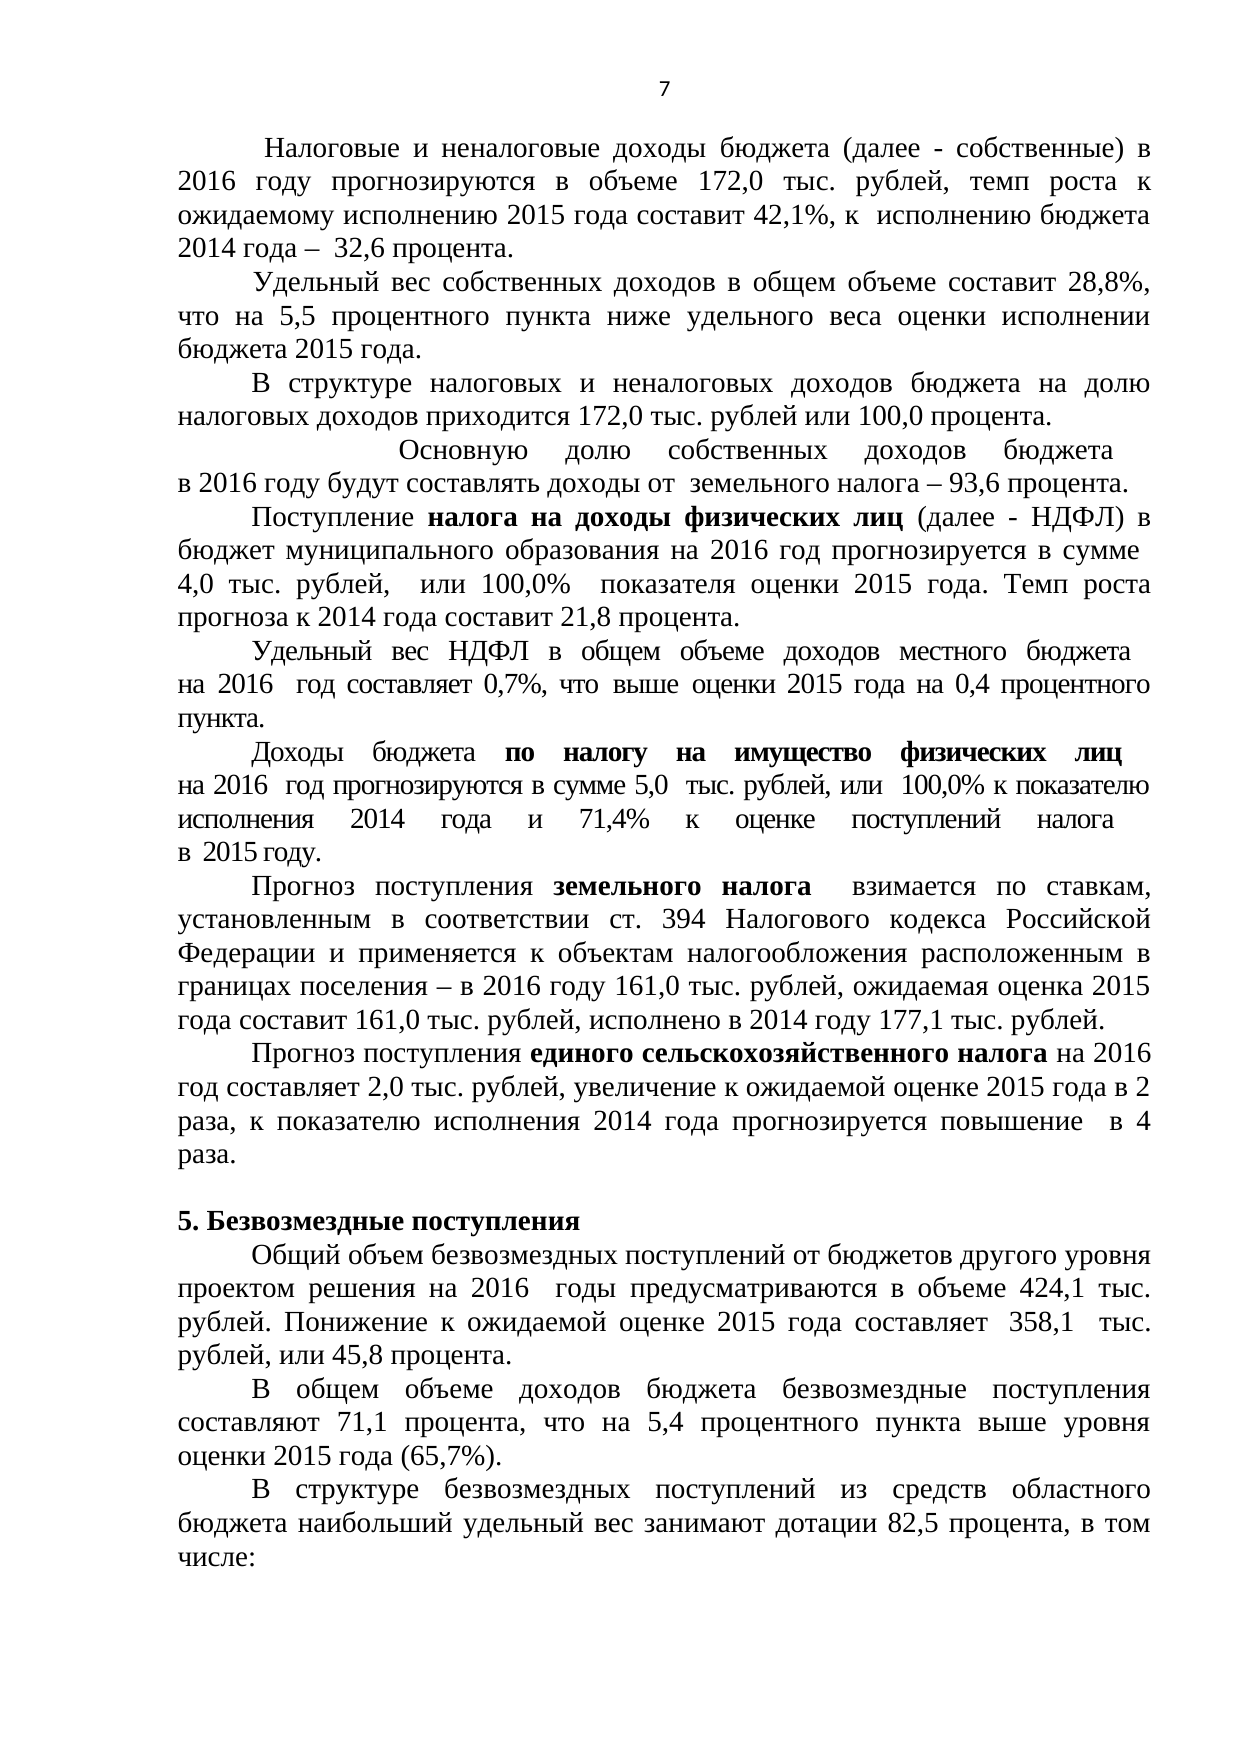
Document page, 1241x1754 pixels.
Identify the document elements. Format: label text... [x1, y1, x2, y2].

text 5. Безвозмездные поступления [177, 1203, 1152, 1237]
text Прогноз поступления земельного налога взимается по ставкам, установленным в соответствии ст. 394 Налогового кодекса Российской Федерации и применяется к объектам налогообложения расположенным в границах поселения – в 2016 году 161,0 тыс. рублей, ожидаемая оценка 2015 года составит 161,0 тыс. рублей, исполнено в 2014 году 177,1 тыс. рублей. [177, 868, 1152, 1036]
text Поступление налога на доходы физических лиц (далее - НДФЛ) в бюджет муниципального образования на 2016 год прогнозируется в сумме 4,0 тыс. рублей, или 100,0% показателя оценки 2015 года. Темп роста прогноза к 2014 года составит 21,8 процента. [177, 499, 1152, 633]
text В структуре налоговых и неналоговых доходов бюджета на долю налоговых доходов приходится 172,0 тыс. рублей или 100,0 процента. [177, 365, 1152, 432]
text Общий объем безвозмездных поступлений от бюджетов другого уровня проектом решения на 2016 годы предусматриваются в объеме 424,1 тыс. рублей. Понижение к ожидаемой оценке 2015 года составляет 358,1 тыс. рублей, или 45,8 процента. [177, 1237, 1152, 1371]
text Налоговые и неналоговые доходы бюджета (далее - собственные) в 2016 году прогнозируются в объеме 172,0 тыс. рублей, темп роста к ожидаемому исполнению 2015 года составит 42,1%, к исполнению бюджета 2014 года – 32,6 процента. [177, 130, 1152, 264]
text Доходы бюджета по налогу на имущество физических лиц на 2016 год прогнозируются в сумме 5,0 тыс. рублей, или 100,0% к показателю исполнения 2014 года и 71,4% к оценке поступлений налога в 2015 году. [177, 734, 1152, 868]
text В общем объеме доходов бюджета безвозмездные поступления составляют 71,1 процента, что на 5,4 процентного пункта выше уровня оценки 2015 года (65,7%). [177, 1371, 1152, 1472]
text Основную долю собственных доходов бюджета в 2016 году будут составлять доходы от земельного налога – 93,6 процента. [177, 432, 1152, 499]
text Удельный вес НДФЛ в общем объеме доходов местного бюджета на 2016 год составляет 0,7%, что выше оценки 2015 года на 0,4 процентного пункта. [177, 633, 1152, 734]
text Прогноз поступления единого сельскохозяйственного налога на 2016 год составляет 2,0 тыс. рублей, увеличение к ожидаемой оценке 2015 года в 2 раза, к показателю исполнения 2014 года прогнозируется повышение в 4 раза. [177, 1036, 1152, 1170]
text В структуре безвозмездных поступлений из средств областного бюджета наибольший удельный вес занимают дотации 82,5 процента, в том числе: [177, 1472, 1152, 1572]
text Удельный вес собственных доходов в общем объеме составит 28,8%, что на 5,5 процентного пункта ниже удельного веса оценки исполнении бюджета 2015 года. [177, 264, 1152, 365]
